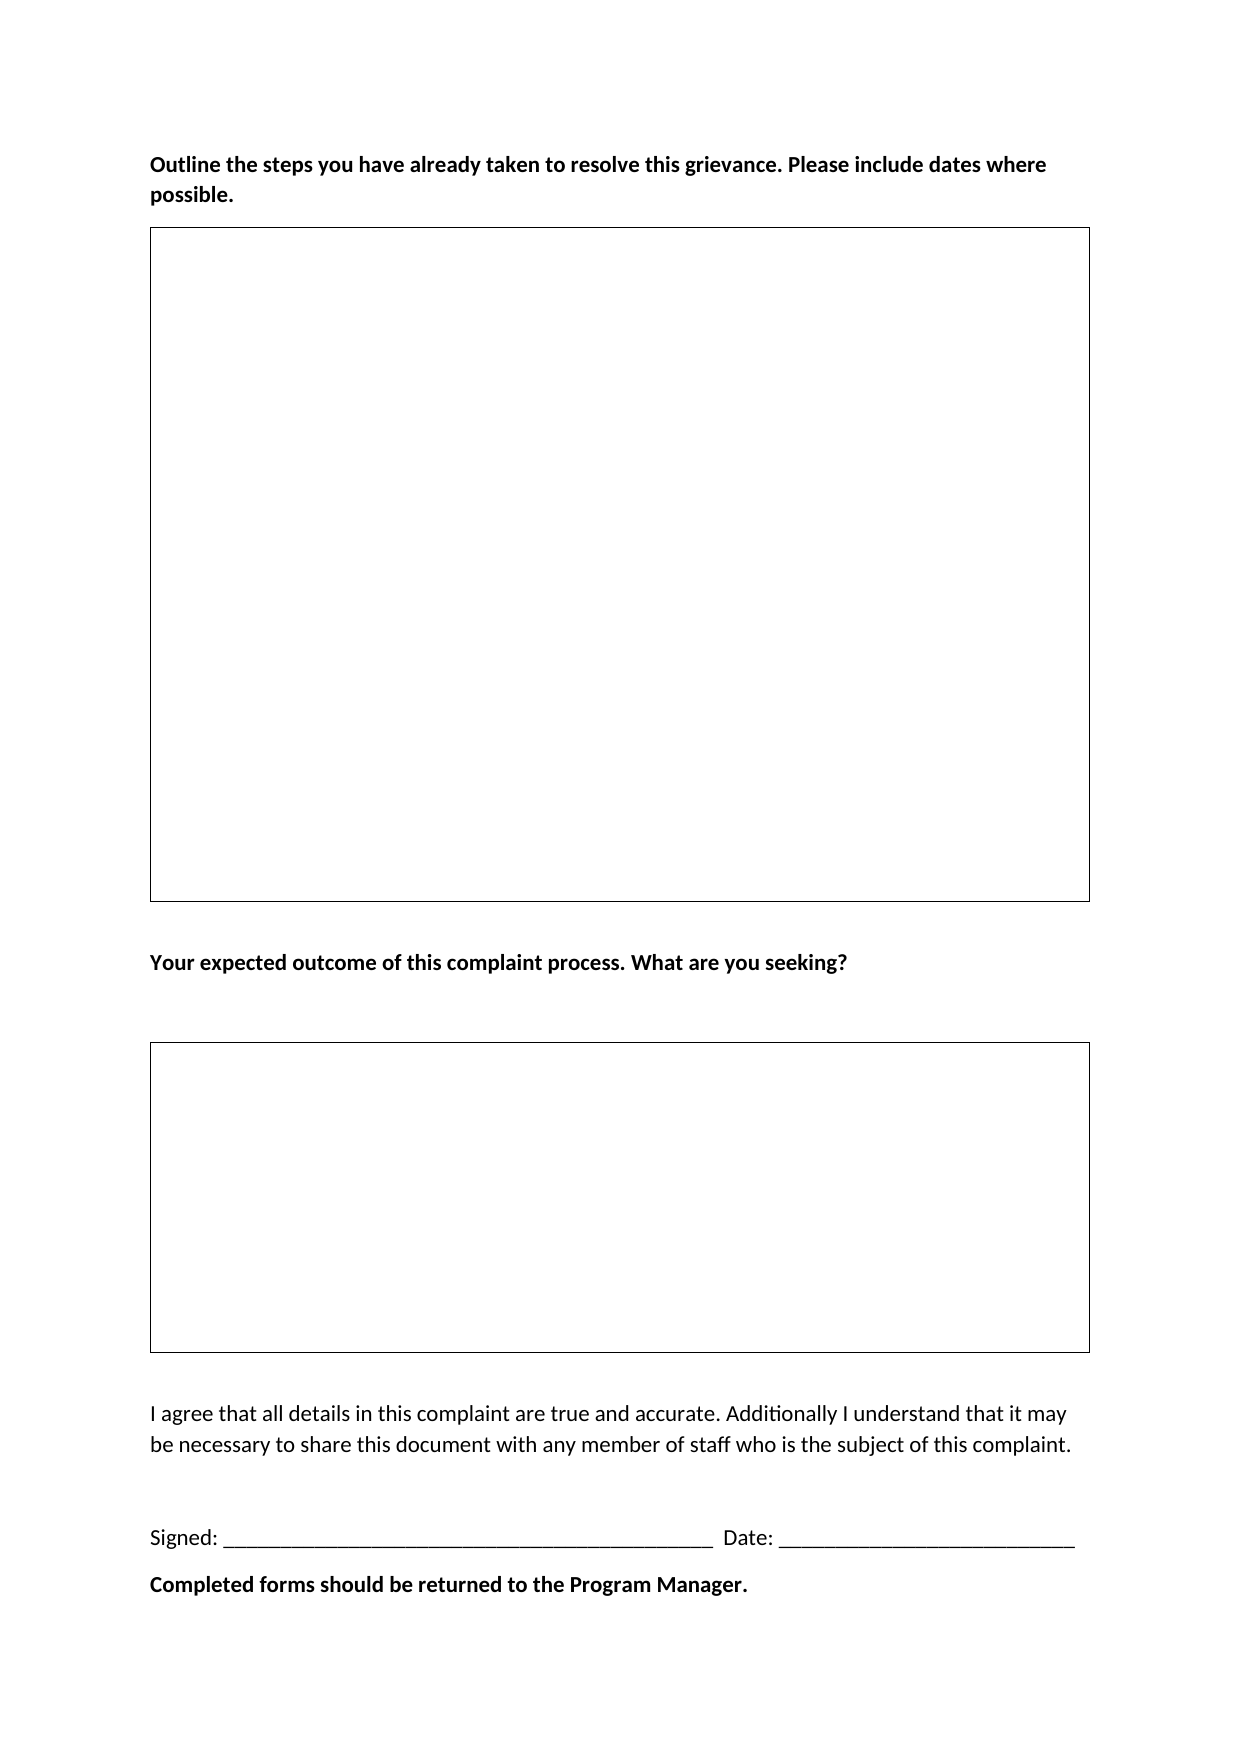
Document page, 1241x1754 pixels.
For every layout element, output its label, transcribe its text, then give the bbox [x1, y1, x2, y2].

text Outline the steps you have already taken to resolve this grievance. Please include dates where possible. [150, 150, 1090, 208]
text Completed forms should be returned to the Program Manager. [150, 1570, 1090, 1598]
text Your expected outcome of this complaint process. What are you seeking? [150, 948, 1090, 977]
text I agree that all details in this complaint are true and accurate. Additionally I understand that it may be necessary to share this document with any member of staff who is the subject of this complaint. [150, 1399, 1090, 1458]
text Signed: ___________________________________________ Date: __________________________ [150, 1523, 1090, 1551]
table_header [151, 1043, 1089, 1352]
table_header [151, 228, 1089, 901]
